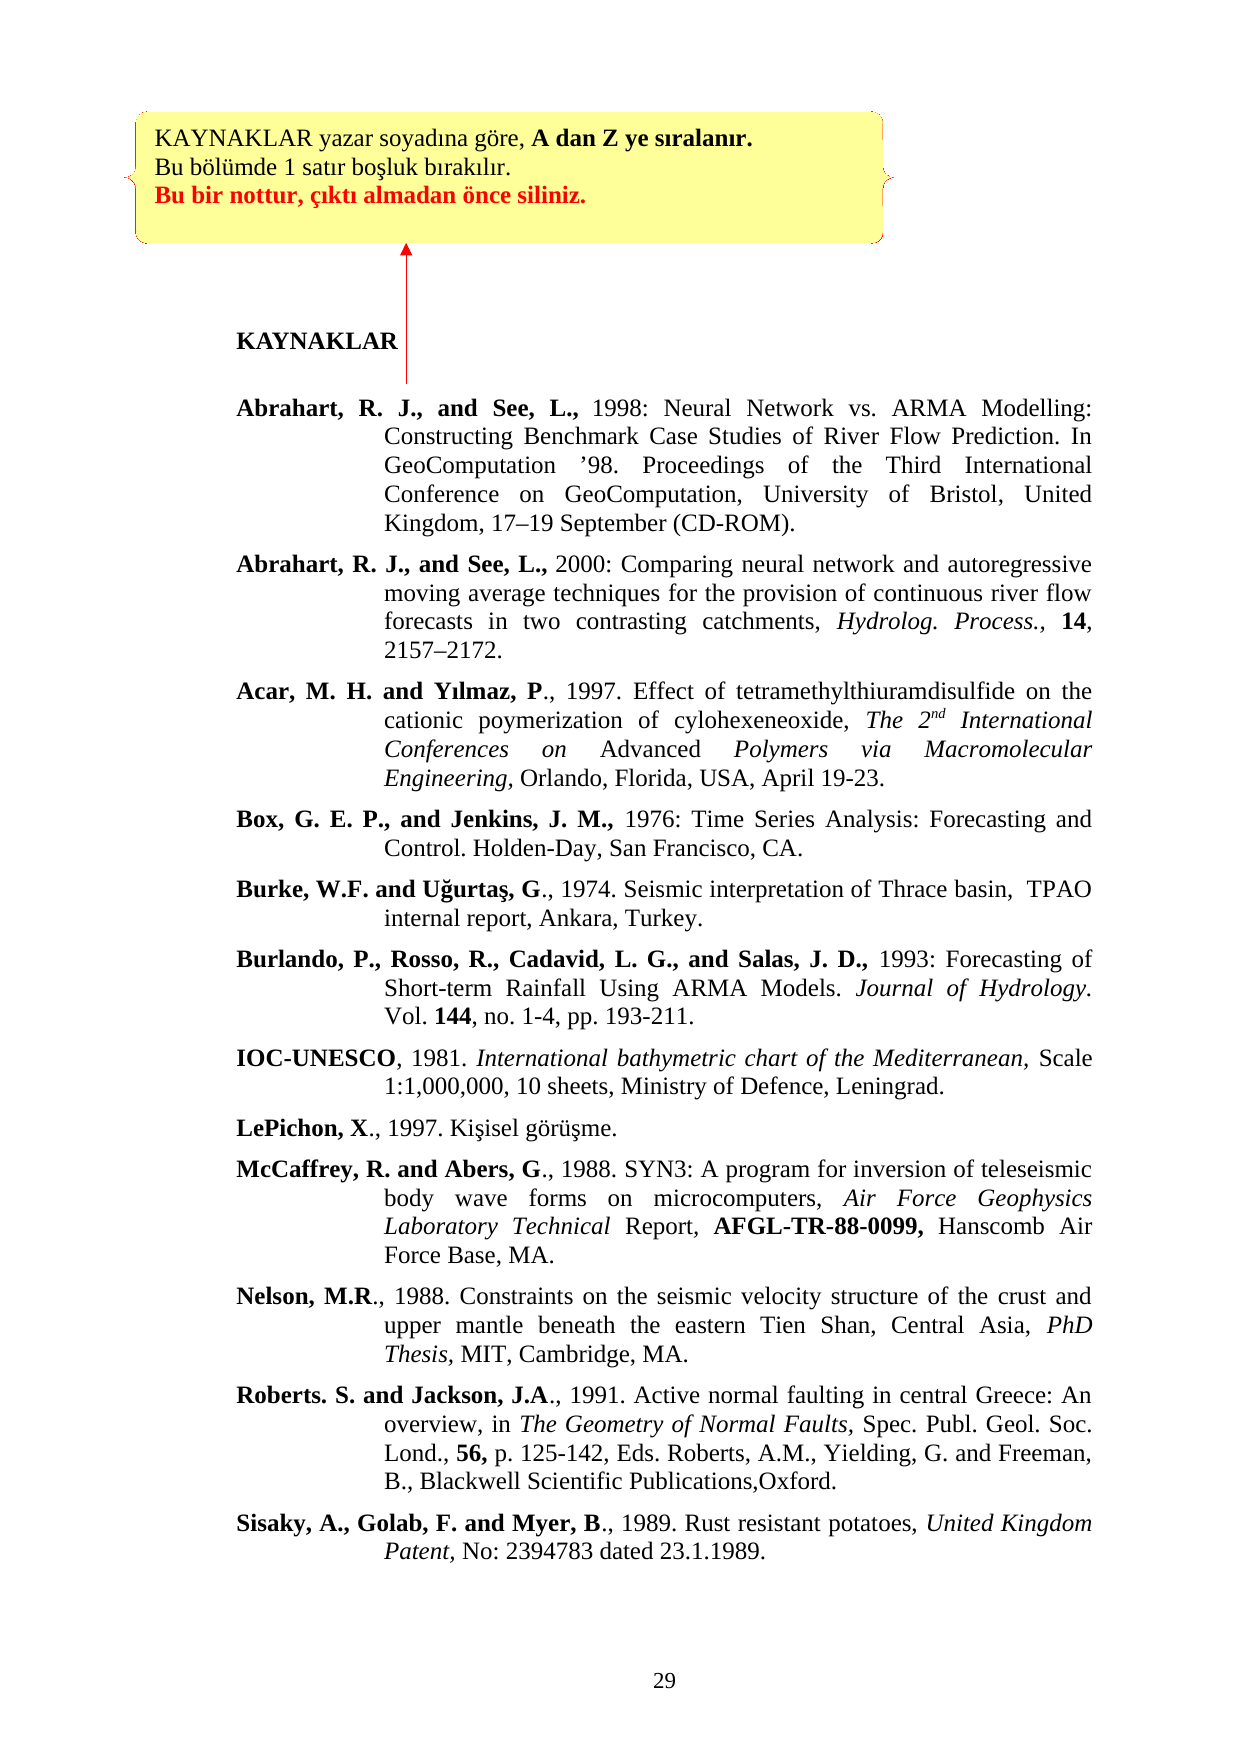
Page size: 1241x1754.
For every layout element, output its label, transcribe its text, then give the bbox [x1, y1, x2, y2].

text Burlando, P., Rosso, R., Cadavid, L. G., and Salas, J. D., 1993: Forecasting of Short-term Rainfall Using ARMA Models. Journal of Hydrology. Vol. 144, no. 1-4, pp. 193-211. [236, 944, 1092, 1030]
text LePichon, X., 1997. Kişisel görüşme. [236, 1113, 1092, 1141]
subtitle KAYNAKLAR [236, 326, 1092, 355]
text Nelson, M.R., 1988. Constraints on the seismic velocity structure of the crust and upper mantle beneath the eastern Tien Shan, Central Asia, PhD Thesis, MIT, Cambridge, MA. [236, 1281, 1092, 1368]
text Roberts. S. and Jackson, J.A., 1991. Active normal faulting in central Greece: An overview, in The Geometry of Normal Faults, Spec. Publ. Geol. Soc. Lond., 56, p. 125-142, Eds. Roberts, A.M., Yielding, G. and Freeman, B., Blackwell Scientific Publications,Oxford. [236, 1380, 1092, 1495]
text Abrahart, R. J., and See, L., 1998: Neural Network vs. ARMA Modelling: Constructing Benchmark Case Studies of River Flow Prediction. In GeoComputation ’98. Proceedings of the Third International Conference on GeoComputation, University of Bristol, United Kingdom, 17–19 September (CD-ROM). [236, 393, 1092, 536]
text Burke, W.F. and Uğurtaş, G., 1974. Seismic interpretation of Thrace basin, TPAO internal report, Ankara, Turkey. [236, 874, 1092, 931]
text Sisaky, A., Golab, F. and Myer, B., 1989. Rust resistant potatoes, United Kingdom Patent, No: 2394783 dated 23.1.1989. [236, 1508, 1092, 1565]
text McCaffrey, R. and Abers, G., 1988. SYN3: A program for inversion of teleseismic body wave forms on microcomputers, Air Force Geophysics Laboratory Technical Report, AFGL-TR-88-0099, Hanscomb Air Force Base, MA. [236, 1154, 1092, 1269]
text IOC-UNESCO, 1981. International bathymetric chart of the Mediterranean, Scale 1:1,000,000, 10 sheets, Ministry of Defence, Leningrad. [236, 1043, 1092, 1100]
text Abrahart, R. J., and See, L., 2000: Comparing neural network and autoregressive moving average techniques for the provision of continuous river flow forecasts in two contrasting catchments, Hydrolog. Process., 14, 2157–2172. [236, 549, 1092, 664]
text Box, G. E. P., and Jenkins, J. M., 1976: Time Series Analysis: Forecasting and Control. Holden-Day, San Francisco, CA. [236, 804, 1092, 861]
text Acar, M. H. and Yılmaz, P., 1997. Effect of tetramethylthiuramdisulfide on the cationic poymerization of cylohexeneoxide, The 2nd International Conferences on Advanced Polymers via Macromolecular Engineering, Orlando, Florida, USA, April 19-23. [236, 676, 1092, 791]
